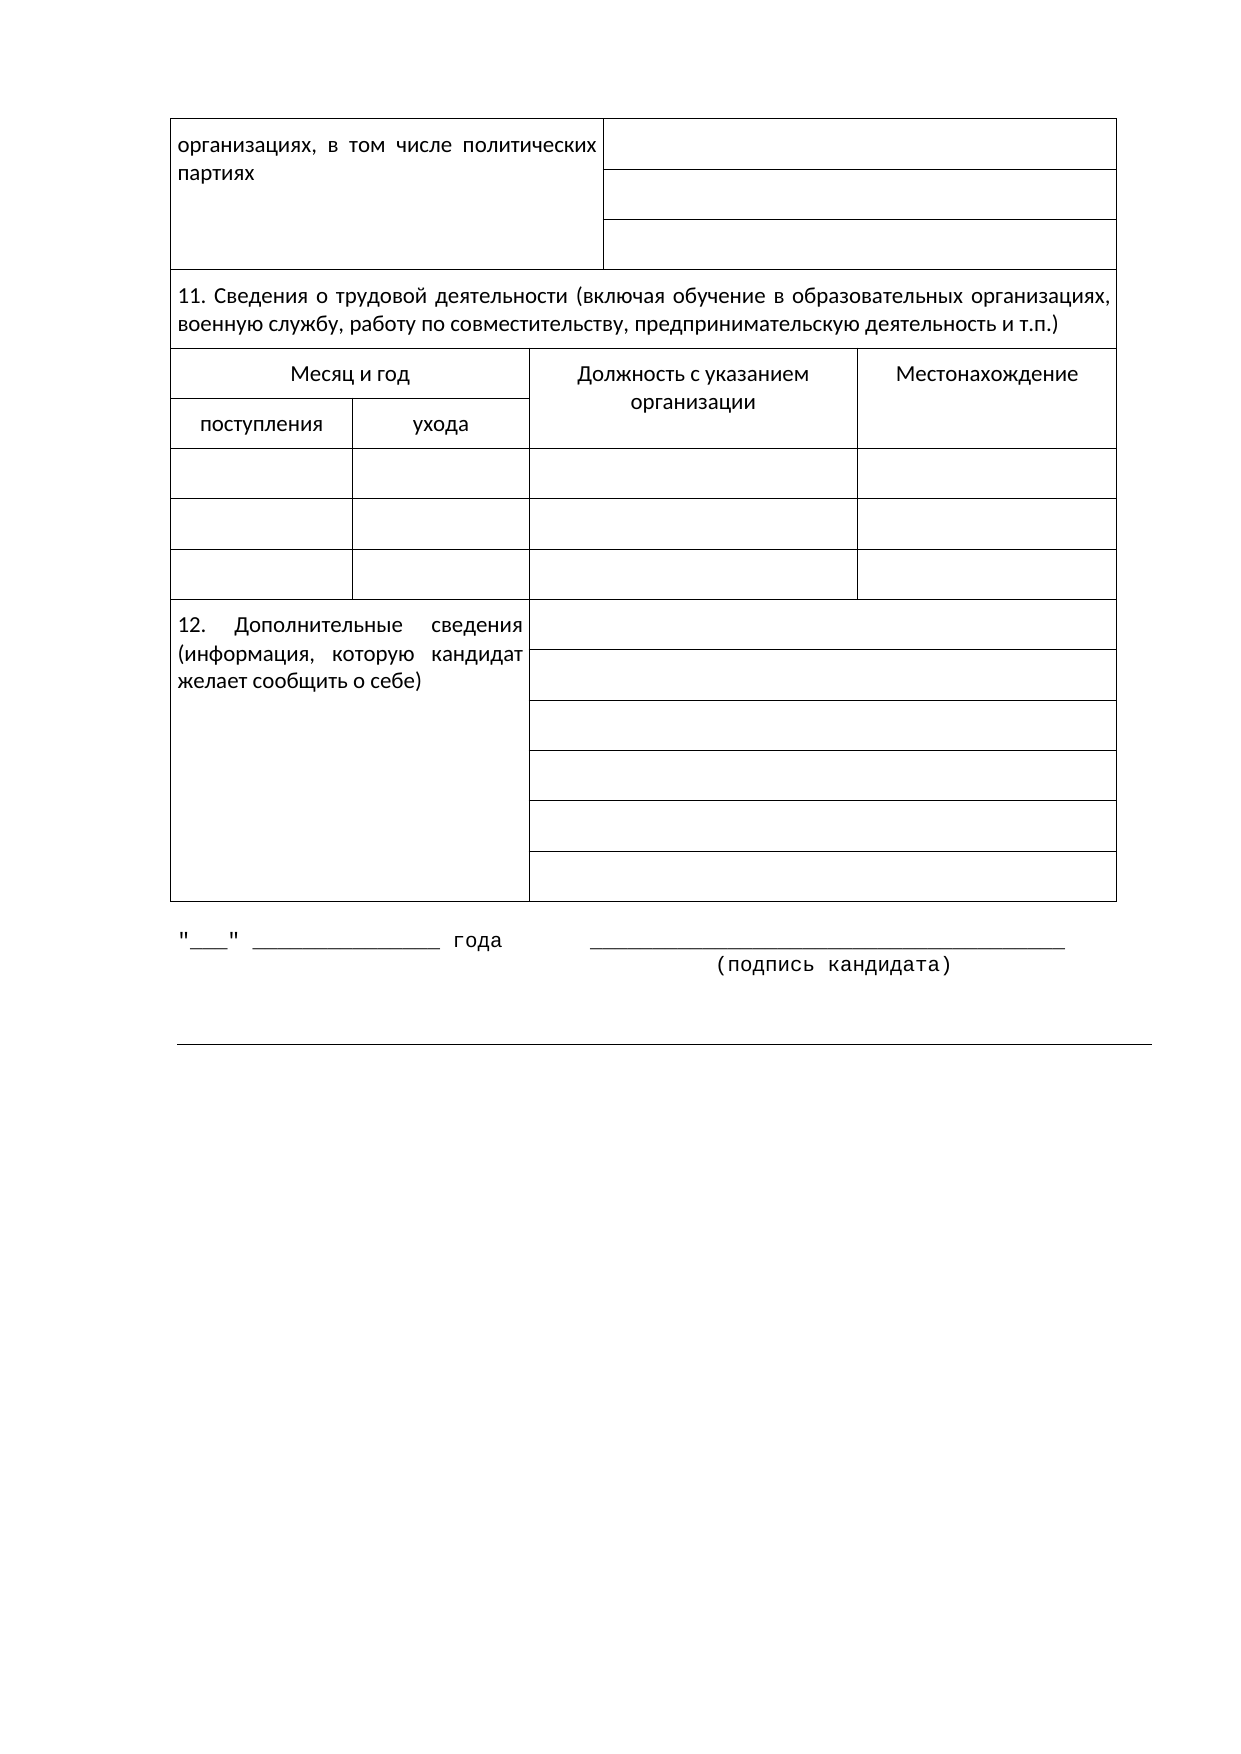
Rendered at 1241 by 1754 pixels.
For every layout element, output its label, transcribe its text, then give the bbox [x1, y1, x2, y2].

table_cell Должность с указанием организации [530, 349, 857, 448]
table_cell [530, 600, 1116, 649]
table_cell [171, 449, 352, 498]
table_cell Месяц и год [171, 349, 529, 398]
table_cell [604, 170, 1116, 219]
table_cell [530, 852, 1116, 901]
table_cell [604, 220, 1116, 269]
table_cell поступления [171, 399, 352, 448]
table_cell [530, 650, 1116, 699]
table_cell [530, 550, 857, 599]
table_cell [858, 499, 1116, 549]
table_cell Местонахождение [858, 349, 1116, 448]
table_cell [353, 499, 529, 549]
table_cell 11. Сведения о трудовой деятельности (включая обучение в образовательных организациях, военную службу, работу по совместительству, предпринимательскую деятельность и т.п.) [171, 270, 1116, 347]
table_cell [530, 801, 1116, 851]
table_cell [353, 449, 529, 498]
table_cell [530, 449, 857, 498]
table_cell [530, 499, 857, 549]
text (подпись кандидата) [177, 953, 1152, 977]
table_cell [171, 550, 352, 599]
table_cell [530, 701, 1116, 750]
table_cell [353, 550, 529, 599]
table_cell ухода [353, 399, 529, 448]
table_cell [858, 550, 1116, 599]
table_cell [171, 499, 352, 549]
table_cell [171, 119, 603, 269]
table_cell [858, 449, 1116, 498]
table_cell [530, 751, 1116, 800]
text "___" _______________ года ______________________________________ [177, 930, 1152, 953]
table_cell 12. Дополнительные сведения (информация, которую кандидат желает сообщить о себе) [171, 600, 529, 901]
table_cell [604, 119, 1116, 168]
